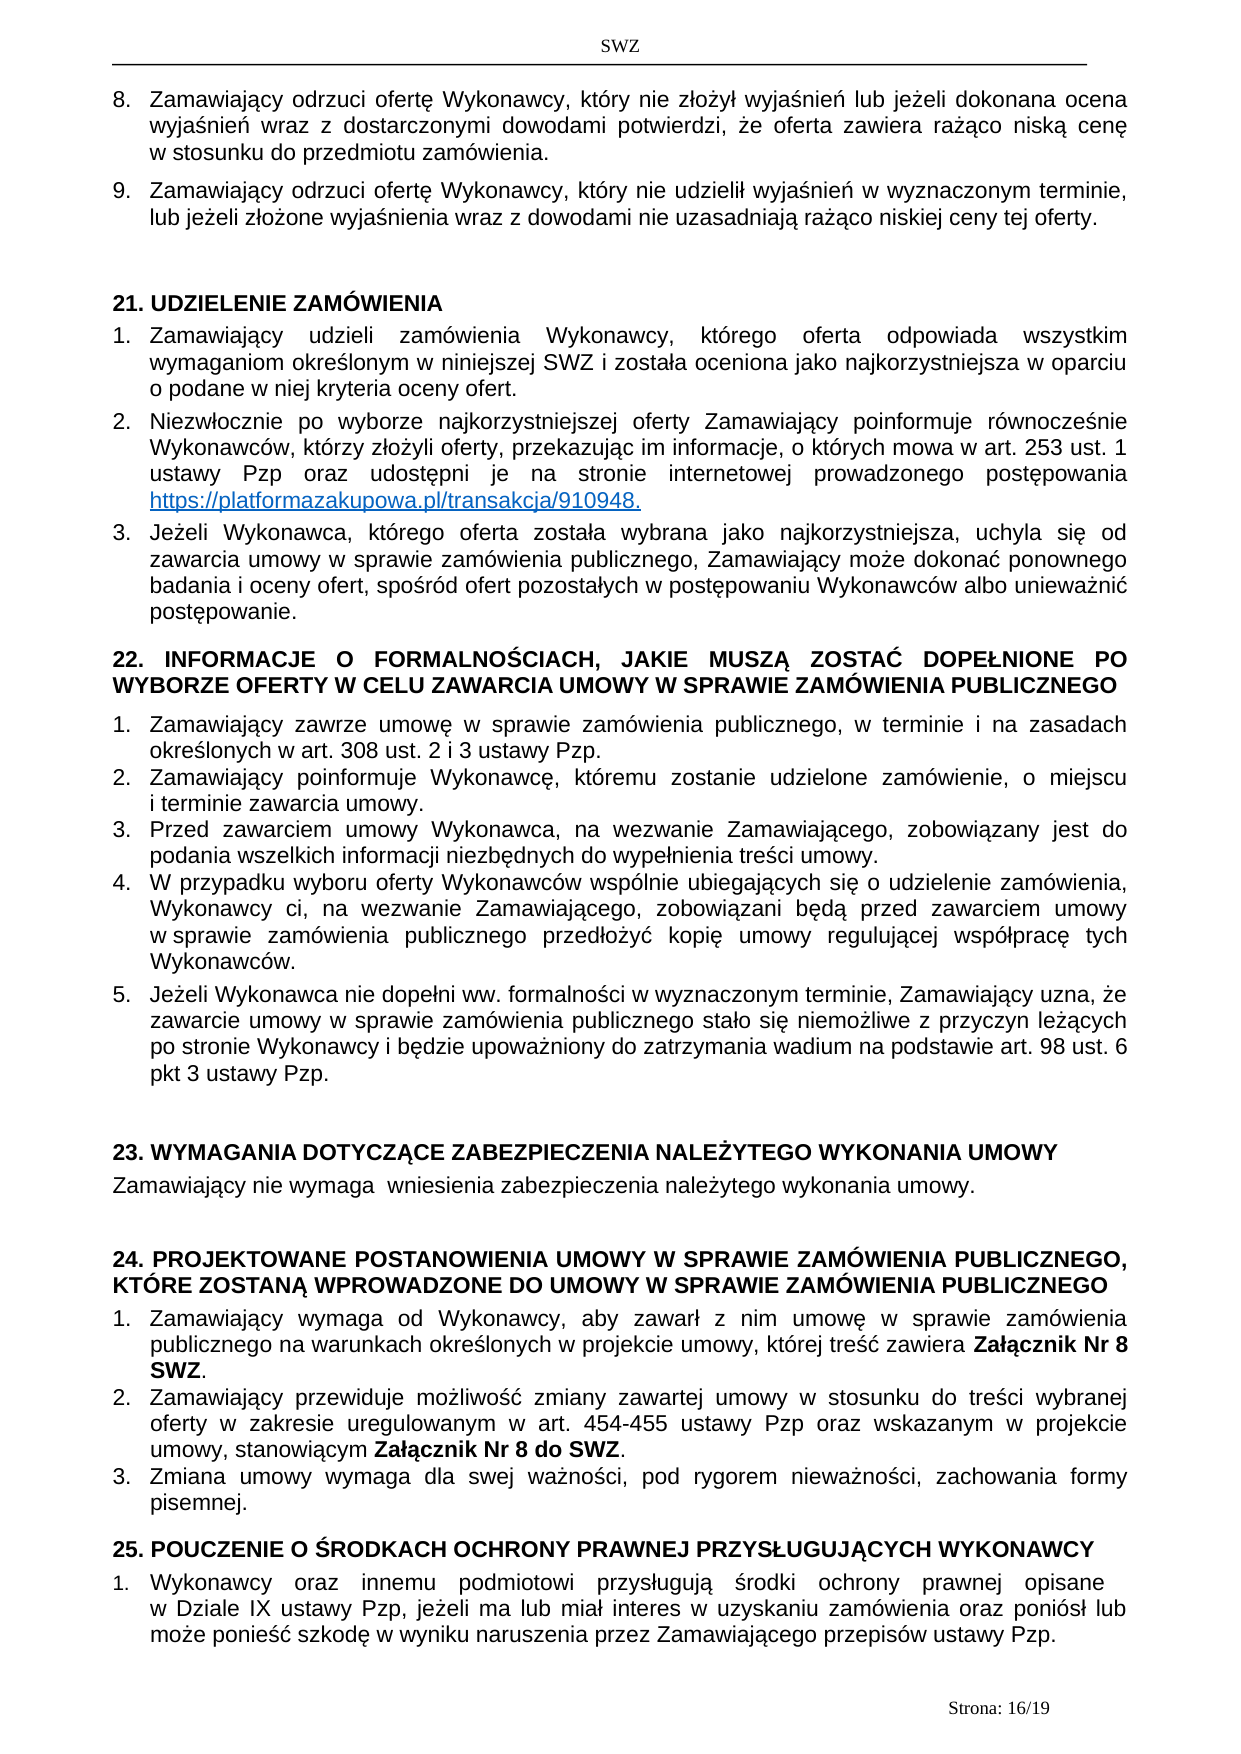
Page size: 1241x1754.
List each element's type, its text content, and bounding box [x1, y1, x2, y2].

text Zamawiający nie wymaga wniesienia zabezpieczenia należytego wykonania umowy. [112, 1172, 1128, 1198]
subtitle Zamawiający zawrze umowę w sprawie zamówienia publicznego, w terminie i na zasadach określonych w art. 308 ust. 2 i 3 ustawy Pzp. [112, 711, 1128, 763]
list Wykonawcy oraz innemu podmiotowi przysługują środki ochrony prawnej opisane w Dziale IX ustawy Pzp, jeżeli ma lub miał interes w uzyskaniu zamówienia oraz poniósł lub może ponieść szkodę w wyniku naruszenia przez Zamawiającego przepisów ustawy Pzp. [112, 1569, 1128, 1648]
subtitle Jeżeli Wykonawca, którego oferta została wybrana jako najkorzystniejsza, uchyla się od zawarcia umowy w sprawie zamówienia publicznego, Zamawiający może dokonać ponownego badania i oceny ofert, spośród ofert pozostałych w postępowaniu Wykonawców albo unieważnić postępowanie. [112, 519, 1128, 625]
subtitle 23. Wymagania dotyczące zabezpieczenia należytego wykonania umowy [112, 1139, 1128, 1166]
subtitle Niezwłocznie po wyborze najkorzystniejszej oferty Zamawiający poinformuje równocześnie Wykonawców, którzy złożyli oferty, przekazując im informacje, o których mowa w art. 253 ust. 1 ustawy Pzp oraz udostępni je na stronie internetowej prowadzonego postępowania https://platformazakupowa.pl/transakcja/910948. [112, 408, 1128, 513]
subtitle 22. Informacje o formalnościach, jakie muszą zostać dopełnione po wyborze oferty w celu zawarcia umowy w sprawie zamówienia publicznego [112, 646, 1128, 698]
list Zamawiający przewiduje możliwość zmiany zawartej umowy w stosunku do treści wybranej oferty w zakresie uregulowanym w art. 454-455 ustawy Pzp oraz wskazanym w projekcie umowy, stanowiącym Załącznik Nr 8 do SWZ. [112, 1383, 1128, 1463]
subtitle 25. Pouczenie o środkach ochrony prawnej przysługujących Wykonawcy [112, 1536, 1128, 1562]
subtitle 21. UDZIELENIE ZAMÓWIENIA [112, 290, 1128, 316]
subtitle Jeżeli Wykonawca nie dopełni ww. formalności w wyznaczonym terminie, Zamawiający uzna, że zawarcie umowy w sprawie zamówienia publicznego stało się niemożliwe z przyczyn leżących po stronie Wykonawcy i będzie upoważniony do zatrzymania wadium na podstawie art. 98 ust. 6 pkt 3 ustawy Pzp. [112, 981, 1128, 1086]
list Zamawiający wymaga od Wykonawcy, aby zawarł z nim umowę w sprawie zamówienia publicznego na warunkach określonych w projekcie umowy, której treść zawiera Załącznik Nr 8 SWZ. [112, 1304, 1128, 1383]
list Zmiana umowy wymaga dla swej ważności, pod rygorem nieważności, zachowania formy pisemnej. [112, 1463, 1128, 1515]
subtitle Zamawiający poinformuje Wykonawcę, któremu zostanie udzielone zamówienie, o miejscu i terminie zawarcia umowy. [112, 763, 1128, 816]
subtitle Przed zawarciem umowy Wykonawca, na wezwanie Zamawiającego, zobowiązany jest do podania wszelkich informacji niezbędnych do wypełnienia treści umowy. [112, 816, 1128, 869]
subtitle Zamawiający odrzuci ofertę Wykonawcy, który nie udzielił wyjaśnień w wyznaczonym terminie, lub jeżeli złożone wyjaśnienia wraz z dowodami nie uzasadniają rażąco niskiej ceny tej oferty. [112, 177, 1128, 230]
subtitle 24. projektowane postanowienia umowy w sprawie zamówienia publicznego, które zostaną wprowadzone do umowy w sprawie zamówienia publicznego [112, 1246, 1128, 1298]
subtitle W przypadku wyboru oferty Wykonawców wspólnie ubiegających się o udzielenie zamówienia, Wykonawcy ci, na wezwanie Zamawiającego, zobowiązani będą przed zawarciem umowy w sprawie zamówienia publicznego przedłożyć kopię umowy regulującej współpracę tych Wykonawców. [112, 869, 1128, 974]
subtitle Zamawiający odrzuci ofertę Wykonawcy, który nie złożył wyjaśnień lub jeżeli dokonana ocena wyjaśnień wraz z dostarczonymi dowodami potwierdzi, że oferta zawiera rażąco niską cenę w stosunku do przedmiotu zamówienia. [112, 86, 1128, 165]
subtitle Zamawiający udzieli zamówienia Wykonawcy, którego oferta odpowiada wszystkim wymaganiom określonym w niniejszej SWZ i została oceniona jako najkorzystniejsza w oparciu o podane w niej kryteria oceny ofert. [112, 322, 1128, 401]
